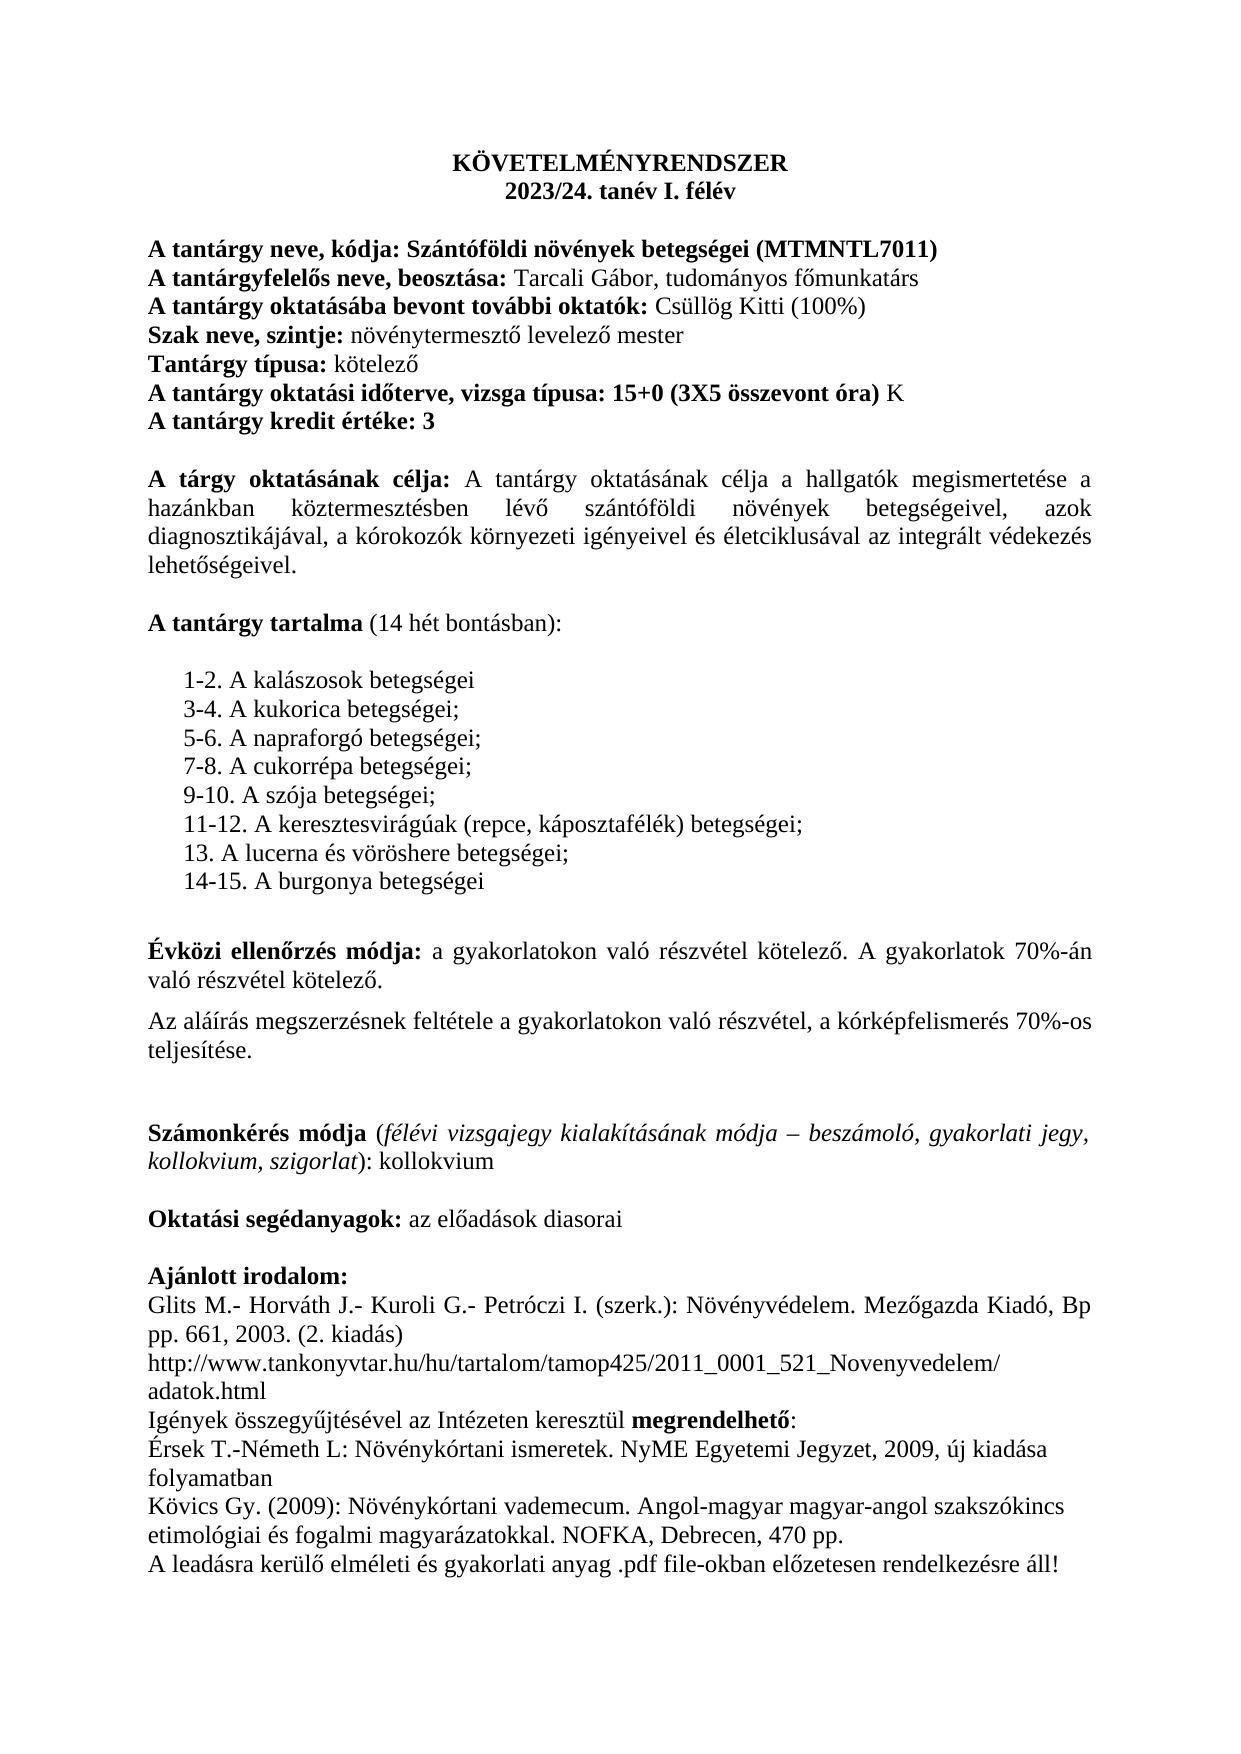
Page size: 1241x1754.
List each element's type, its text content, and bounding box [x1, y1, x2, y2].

text Számonkérés módja (félévi vizsgajegy kialakításának módja – beszámoló, gyakorlati jegy, kollokvium, szigorlat): kollokvium [148, 1118, 1093, 1175]
text A tantárgyfelelős neve, beosztása: Tarcali Gábor, tudományos főmunkatárs [148, 263, 1093, 291]
text 5-6. A napraforgó betegségei; [183, 723, 1093, 751]
text A tantárgy oktatásába bevont további oktatók: Csüllög Kitti (100%) [148, 291, 1093, 320]
text 9-10. A szója betegségei; [183, 780, 1093, 809]
text Tantárgy típusa: kötelező [148, 349, 1093, 378]
text A tárgy oktatásának célja: A tantárgy oktatásának célja a hallgatók megismertetése a hazánkban köztermesztésben lévő szántóföldi növények betegségeivel, azok diagnosztikájával, a kórokozók környezeti igényeivel és életciklusával az integrált védekezés lehetőségeivel. [148, 464, 1093, 579]
text Ajánlott irodalom: [148, 1261, 1093, 1290]
text 7-8. A cukorrépa betegségei; [183, 751, 1093, 780]
text 14-15. A burgonya betegségei [183, 866, 1093, 895]
text Érsek T.-Németh L: Növénykórtani ismeretek. NyME Egyetemi Jegyzet, 2009, új kiadása folyamatban [148, 1434, 1093, 1491]
text 13. A lucerna és vöröshere betegségei; [183, 838, 1093, 866]
text Szak neve, szintje: növénytermesztő levelező mester [148, 320, 1093, 349]
text A tantárgy kredit értéke: 3 [148, 406, 1093, 435]
text 1-2. A kalászosok betegségei [183, 665, 1093, 694]
text Évközi ellenőrzés módja: a gyakorlatokon való részvétel kötelező. A gyakorlatok 70%-án való részvétel kötelező. [148, 936, 1093, 994]
text http://www.tankonyvtar.hu/hu/tartalom/tamop425/2011_0001_521_Novenyvedelem/adatok.html [148, 1348, 1093, 1405]
text KÖVETELMÉNYRENDSZER [148, 148, 1093, 176]
text A tantárgy tartalma (14 hét bontásban): [148, 608, 1093, 636]
text Oktatási segédanyagok: az előadások diasorai [148, 1204, 1093, 1233]
text Glits M.- Horváth J.- Kuroli G.- Petróczi I. (szerk.): Növényvédelem. Mezőgazda Kiadó, Bp pp. 661, 2003. (2. kiadás) [148, 1290, 1093, 1348]
text A tantárgy oktatási időterve, vizsga típusa: 15+0 (3X5 összevont óra) K [148, 378, 1093, 406]
text A leadásra kerülő elméleti és gyakorlati anyag .pdf file-okban előzetesen rendelkezésre áll! [148, 1549, 1093, 1578]
text 3-4. A kukorica betegségei; [183, 694, 1093, 723]
text 11-12. A keresztesvirágúak (repce, káposztafélék) betegségei; [183, 809, 1093, 838]
text Az aláírás megszerzésnek feltétele a gyakorlatokon való részvétel, a kórképfelismerés 70%-os teljesítése. [148, 1006, 1093, 1064]
text 2023/24. tanév I. félév [148, 176, 1093, 205]
text Igények összegyűjtésével az Intézeten keresztül megrendelhető: [148, 1405, 1093, 1434]
text Kövics Gy. (2009): Növénykórtani vademecum. Angol-magyar magyar-angol szakszókincs etimológiai és fogalmi magyarázatokkal. NOFKA, Debrecen, 470 pp. [148, 1491, 1093, 1549]
text A tantárgy neve, kódja: Szántóföldi növények betegségei (MTMNTL7011) [148, 234, 1093, 263]
